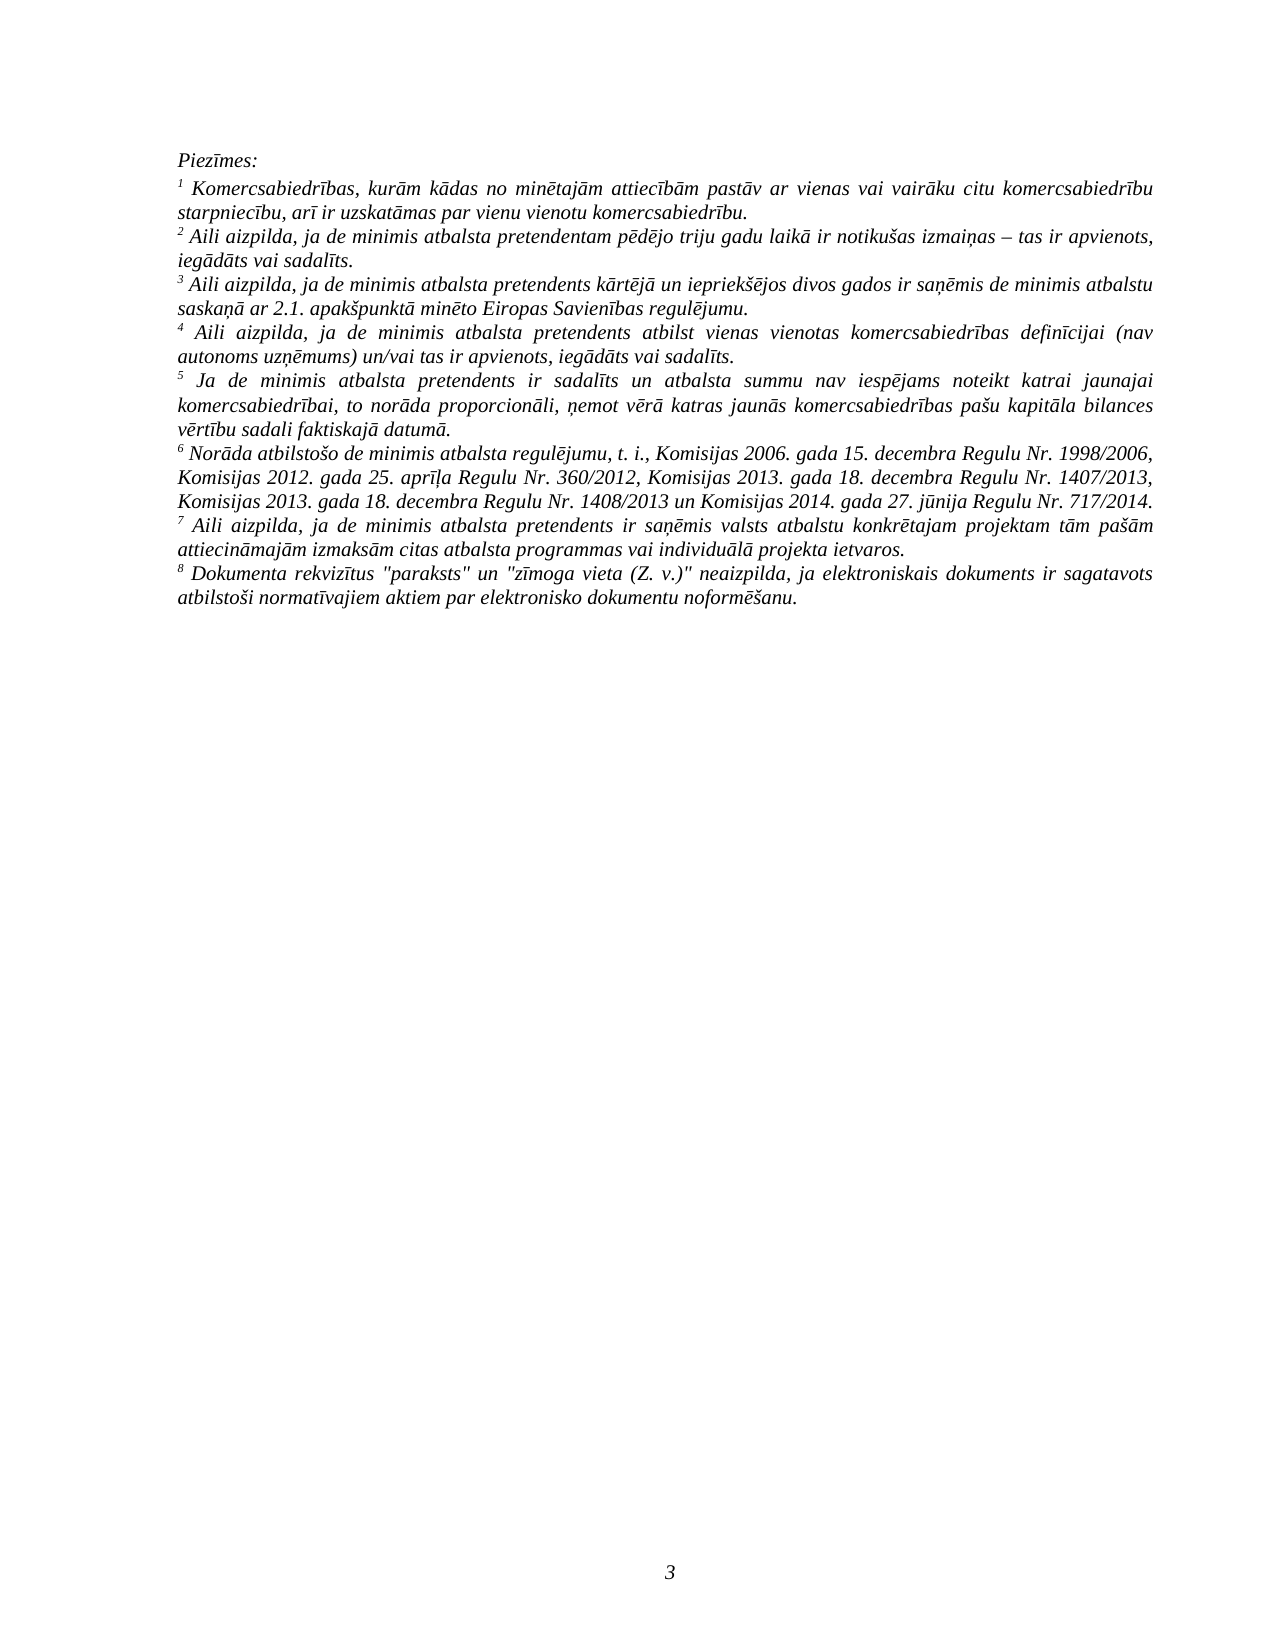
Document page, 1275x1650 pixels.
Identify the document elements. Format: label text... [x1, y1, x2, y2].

text 8 Dokumenta rekvizītus "paraksts" un "zīmoga vieta (Z. v.)" neaizpilda, ja elektroniskais dokuments ir sagatavots atbilstoši normatīvajiem aktiem par elektronisko dokumentu noformēšanu. [177, 561, 1157, 609]
text 2 Aili aizpilda, ja de minimis atbalsta pretendentam pēdējo triju gadu laikā ir notikušas izmaiņas – tas ir apvienots, iegādāts vai sadalīts. [177, 224, 1157, 272]
text 4 Aili aizpilda, ja de minimis atbalsta pretendents atbilst vienas vienotas komercsabiedrības definīcijai (nav autonoms uzņēmums) un/vai tas ir apvienots, iegādāts vai sadalīts. [177, 320, 1157, 368]
text Piezīmes: [177, 148, 1157, 172]
text 5 Ja de minimis atbalsta pretendents ir sadalīts un atbalsta summu nav iespējams noteikt katrai jaunajai komercsabiedrībai, to norāda proporcionāli, ņemot vērā katras jaunās komercsabiedrības pašu kapitāla bilances vērtību sadali faktiskajā datumā. [177, 368, 1157, 441]
text 6 Norāda atbilstošo de minimis atbalsta regulējumu, t. i., Komisijas 2006. gada 15. decembra Regulu Nr. 1998/2006, Komisijas 2012. gada 25. aprīļa Regulu Nr. 360/2012, Komisijas 2013. gada 18. decembra Regulu Nr. 1407/2013, Komisijas 2013. gada 18. decembra Regulu Nr. 1408/2013 un Komisijas 2014. gada 27. jūnija Regulu Nr. 717/2014. [177, 441, 1157, 513]
text 3 Aili aizpilda, ja de minimis atbalsta pretendents kārtējā un iepriekšējos divos gados ir saņēmis de minimis atbalstu saskaņā ar 2.1. apakšpunktā minēto Eiropas Savienības regulējumu. [177, 272, 1157, 320]
text 7 Aili aizpilda, ja de minimis atbalsta pretendents ir saņēmis valsts atbalstu konkrētajam projektam tām pašām attiecināmajām izmaksām citas atbalsta programmas vai individuālā projekta ietvaros. [177, 513, 1157, 561]
text 1 Komercsabiedrības, kurām kādas no minētajām attiecībām pastāv ar vienas vai vairāku citu komercsabiedrību starpniecību, arī ir uzskatāmas par vienu vienotu komercsabiedrību. [177, 176, 1157, 224]
